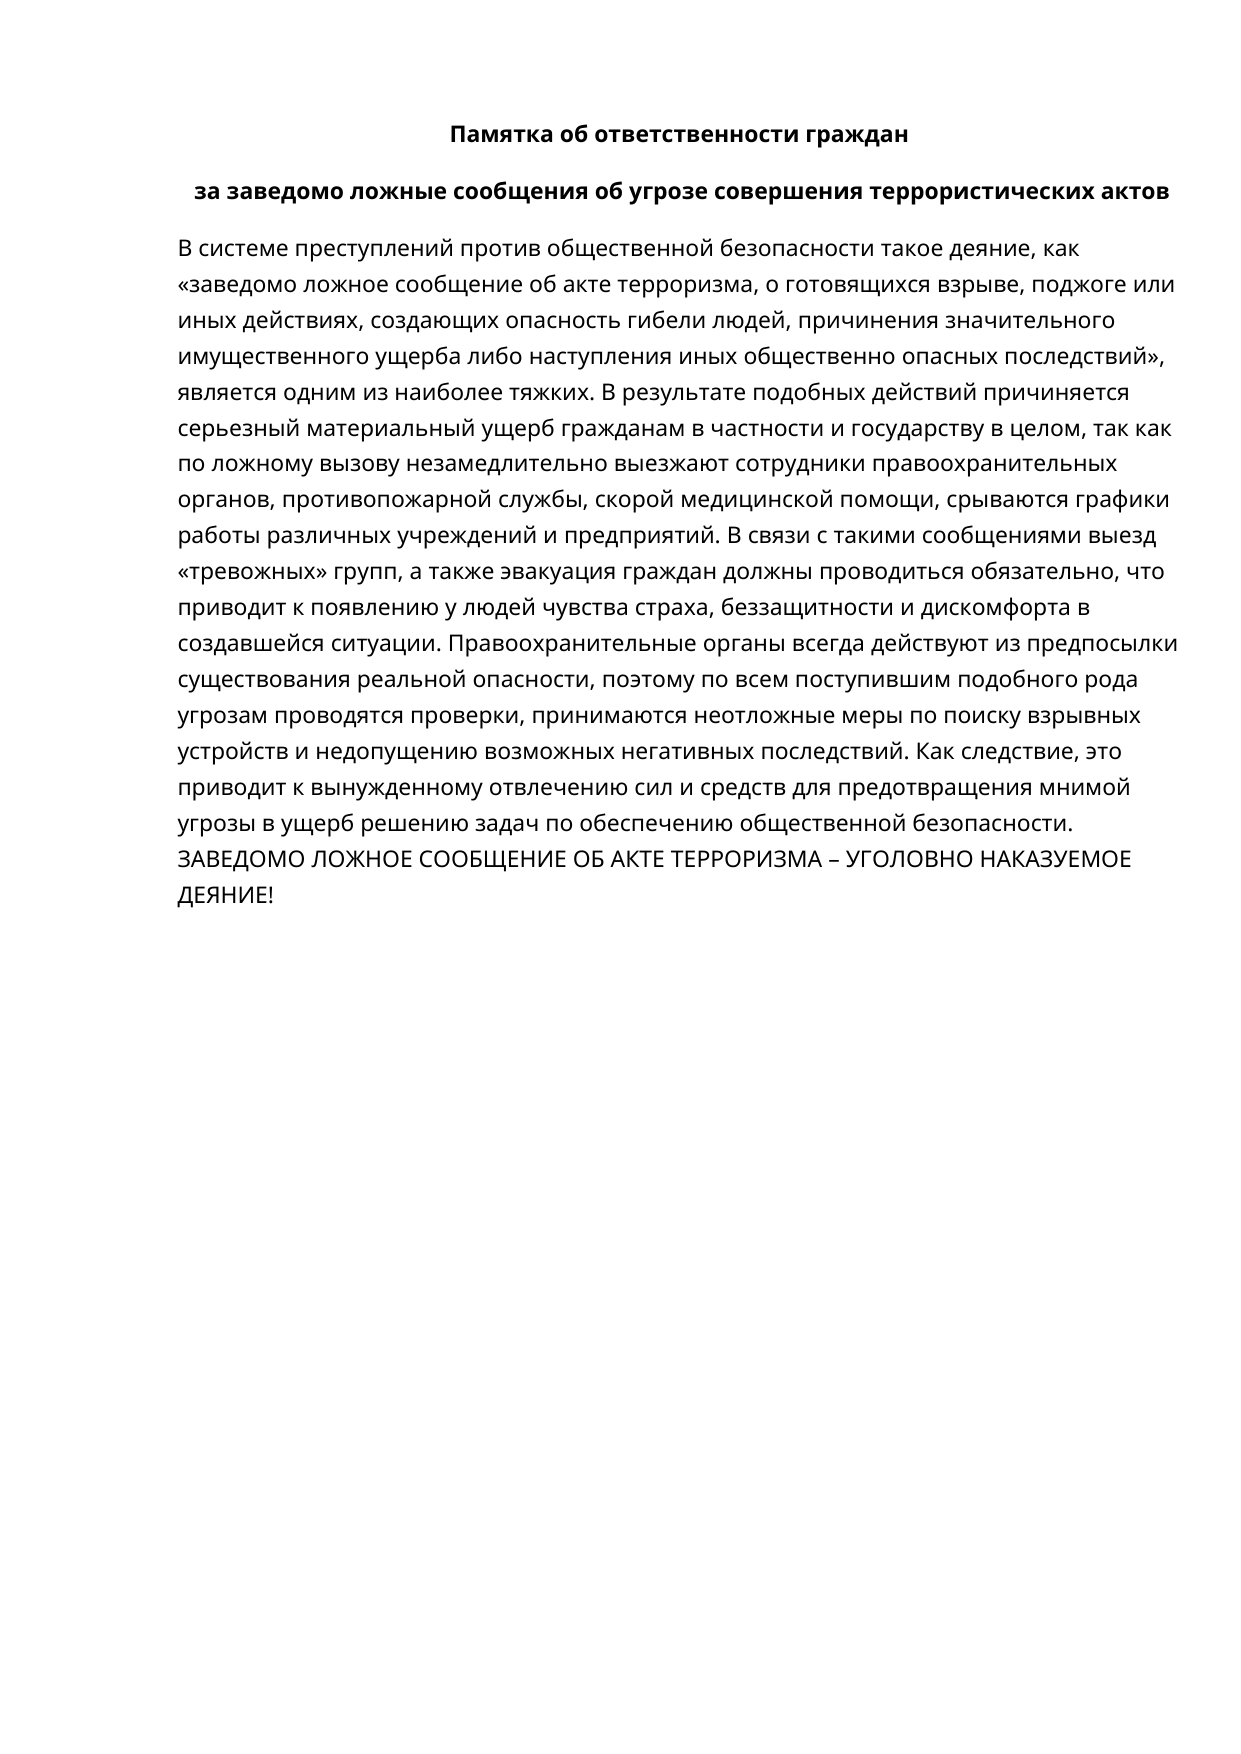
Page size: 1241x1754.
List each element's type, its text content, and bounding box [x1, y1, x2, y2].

text Памятка об ответственности граждан [177, 118, 1181, 149]
text за заведомо ложные сообщения об угрозе совершения террористических актов [177, 175, 1181, 206]
text В системе преступлений против общественной безопасности такое деяние, как «заведомо ложное сообщение об акте терроризма, о готовящихся взрыве, поджоге или иных действиях, создающих опасность гибели людей, причинения значительного имущественного ущерба либо наступления иных общественно опасных последствий», является одним из наиболее тяжких. В результате подобных действий причиняется серьезный материальный ущерб гражданам в частности и государству в целом, так как по ложному вызову незамедлительно выезжают сотрудники правоохранительных органов, противопожарной службы, скорой медицинской помощи, срываются графики работы различных учреждений и предприятий. В связи с такими сообщениями выезд «тревожных» групп, а также эвакуация граждан должны проводиться обязательно, что приводит к появлению у людей чувства страха, беззащитности и дискомфорта в создавшейся ситуации. Правоохранительные органы всегда действуют из предпосылки существования реальной опасности, поэтому по всем поступившим подобного рода угрозам проводятся проверки, принимаются неотложные меры по поиску взрывных устройств и недопущению возможных негативных последствий. Как следствие, это приводит к вынужденному отвлечению сил и средств для предотвращения мнимой угрозы в ущерб решению задач по обеспечению общественной безопасности. ЗАВЕДОМО ЛОЖНОЕ СООБЩЕНИЕ ОБ АКТЕ ТЕРРОРИЗМА – УГОЛОВНО НАКАЗУЕМОЕ ДЕЯНИЕ! [177, 232, 1181, 910]
